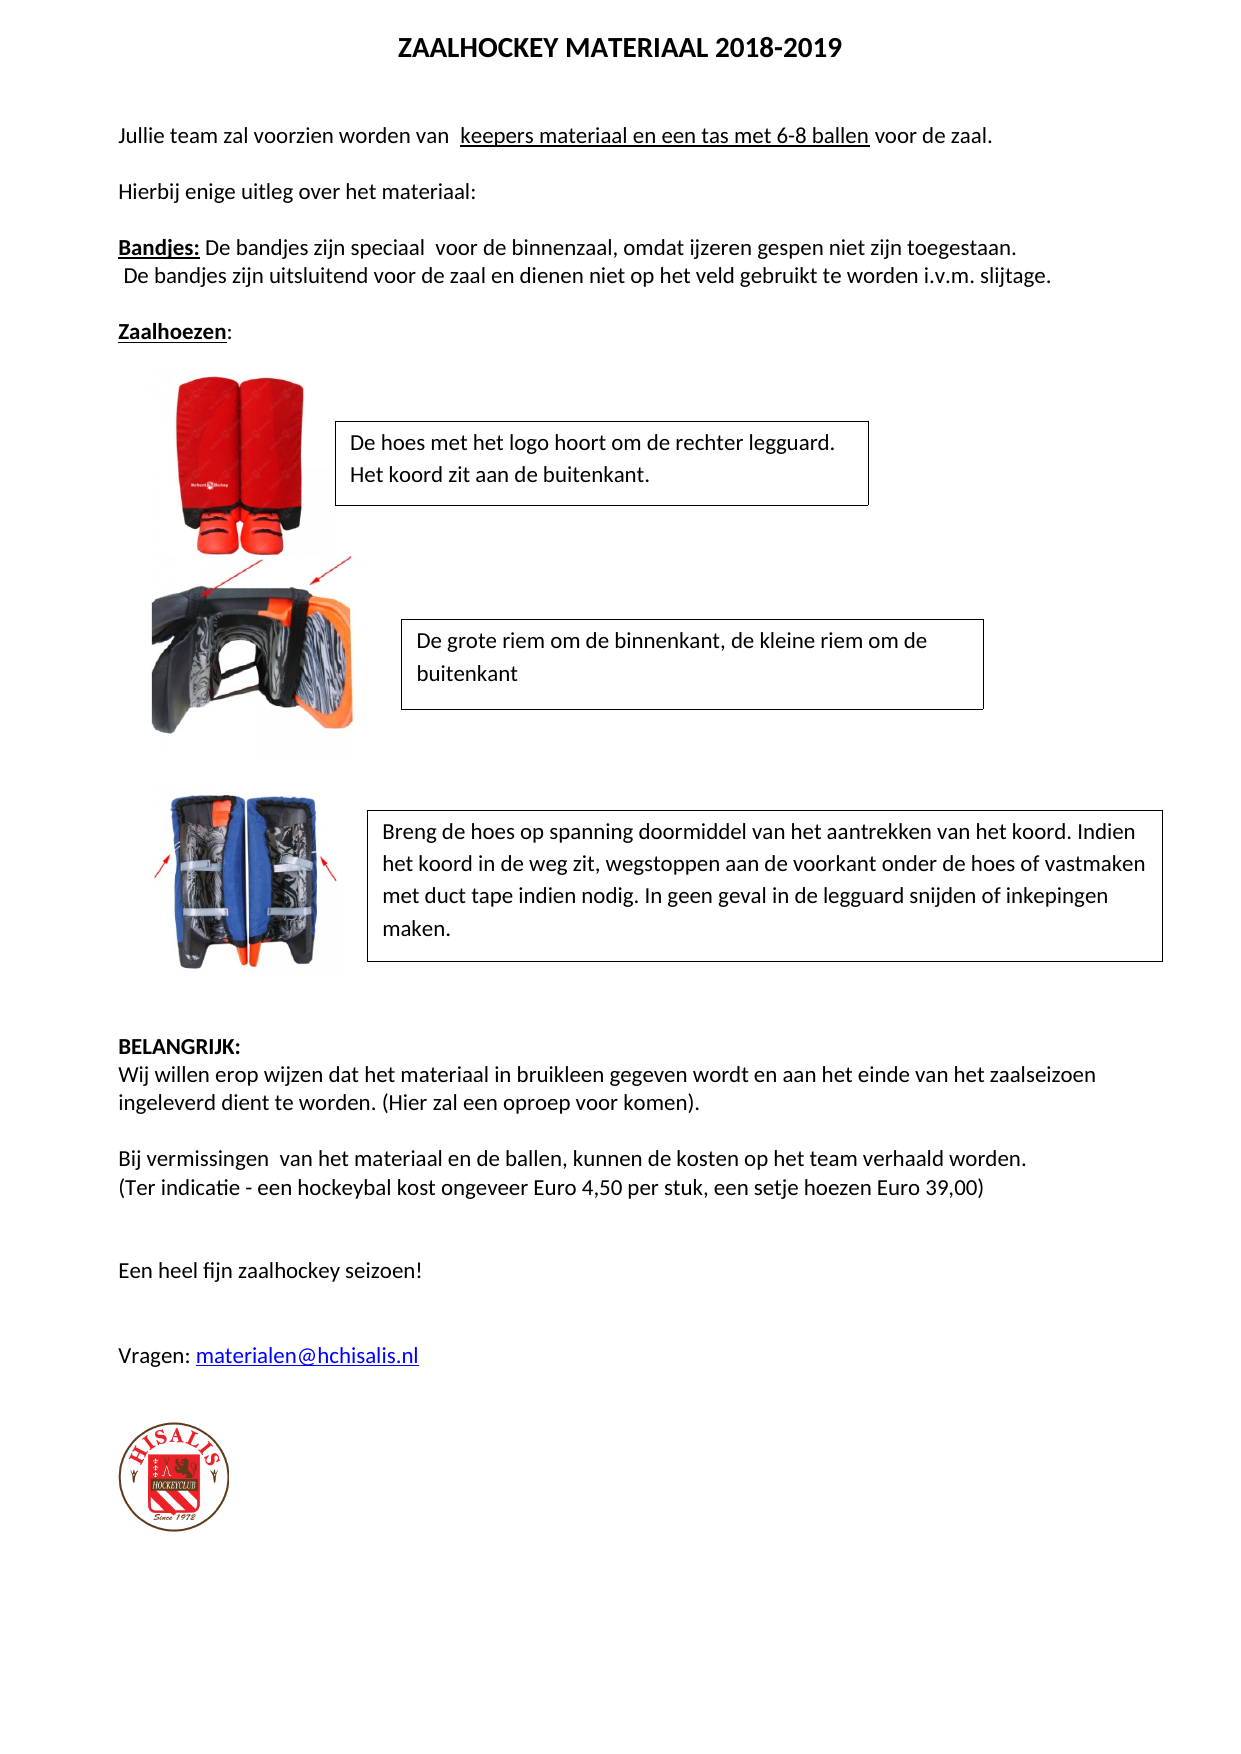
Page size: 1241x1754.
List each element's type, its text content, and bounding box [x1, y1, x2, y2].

text Bandjes: De bandjes zijn speciaal voor de binnenzaal, omdat ijzeren gespen niet zijn toegestaan. De bandjes zijn uitsluitend voor de zaal en dienen niet op het veld gebruikt te worden i.v.m. slijtage. [118, 233, 1122, 289]
text Jullie team zal voorzien worden van keepers materiaal en een tas met 6-8 ballen voor de zaal. [118, 121, 1122, 149]
text (Ter indicatie - een hockeybal kost ongeveer Euro 4,50 per stuk, een setje hoezen Euro 39,00) [118, 1173, 1122, 1201]
text Vragen: materialen@hchisalis.nl [118, 1341, 1122, 1369]
text Een heel fijn zaalhockey seizoen! [118, 1257, 1122, 1285]
text ZAALHOCKEY MATERIAAL 2018-2019 [118, 29, 1122, 65]
text Wij willen erop wijzen dat het materiaal in bruikleen gegeven wordt en aan het einde van het zaalseizoen ingeleverd dient te worden. (Hier zal een oproep voor komen). [118, 1061, 1122, 1144]
picture [118, 785, 373, 977]
text Bij vermissingen van het materiaal en de ballen, kunnen de kosten op het team verhaald worden. [118, 1144, 1122, 1173]
picture [118, 1421, 229, 1533]
text BELANGRIJK: [118, 1032, 1122, 1061]
text Zaalhoezen: [118, 317, 1122, 345]
text Hierbij enige uitleg over het materiaal: [118, 177, 1122, 205]
picture [118, 373, 387, 758]
